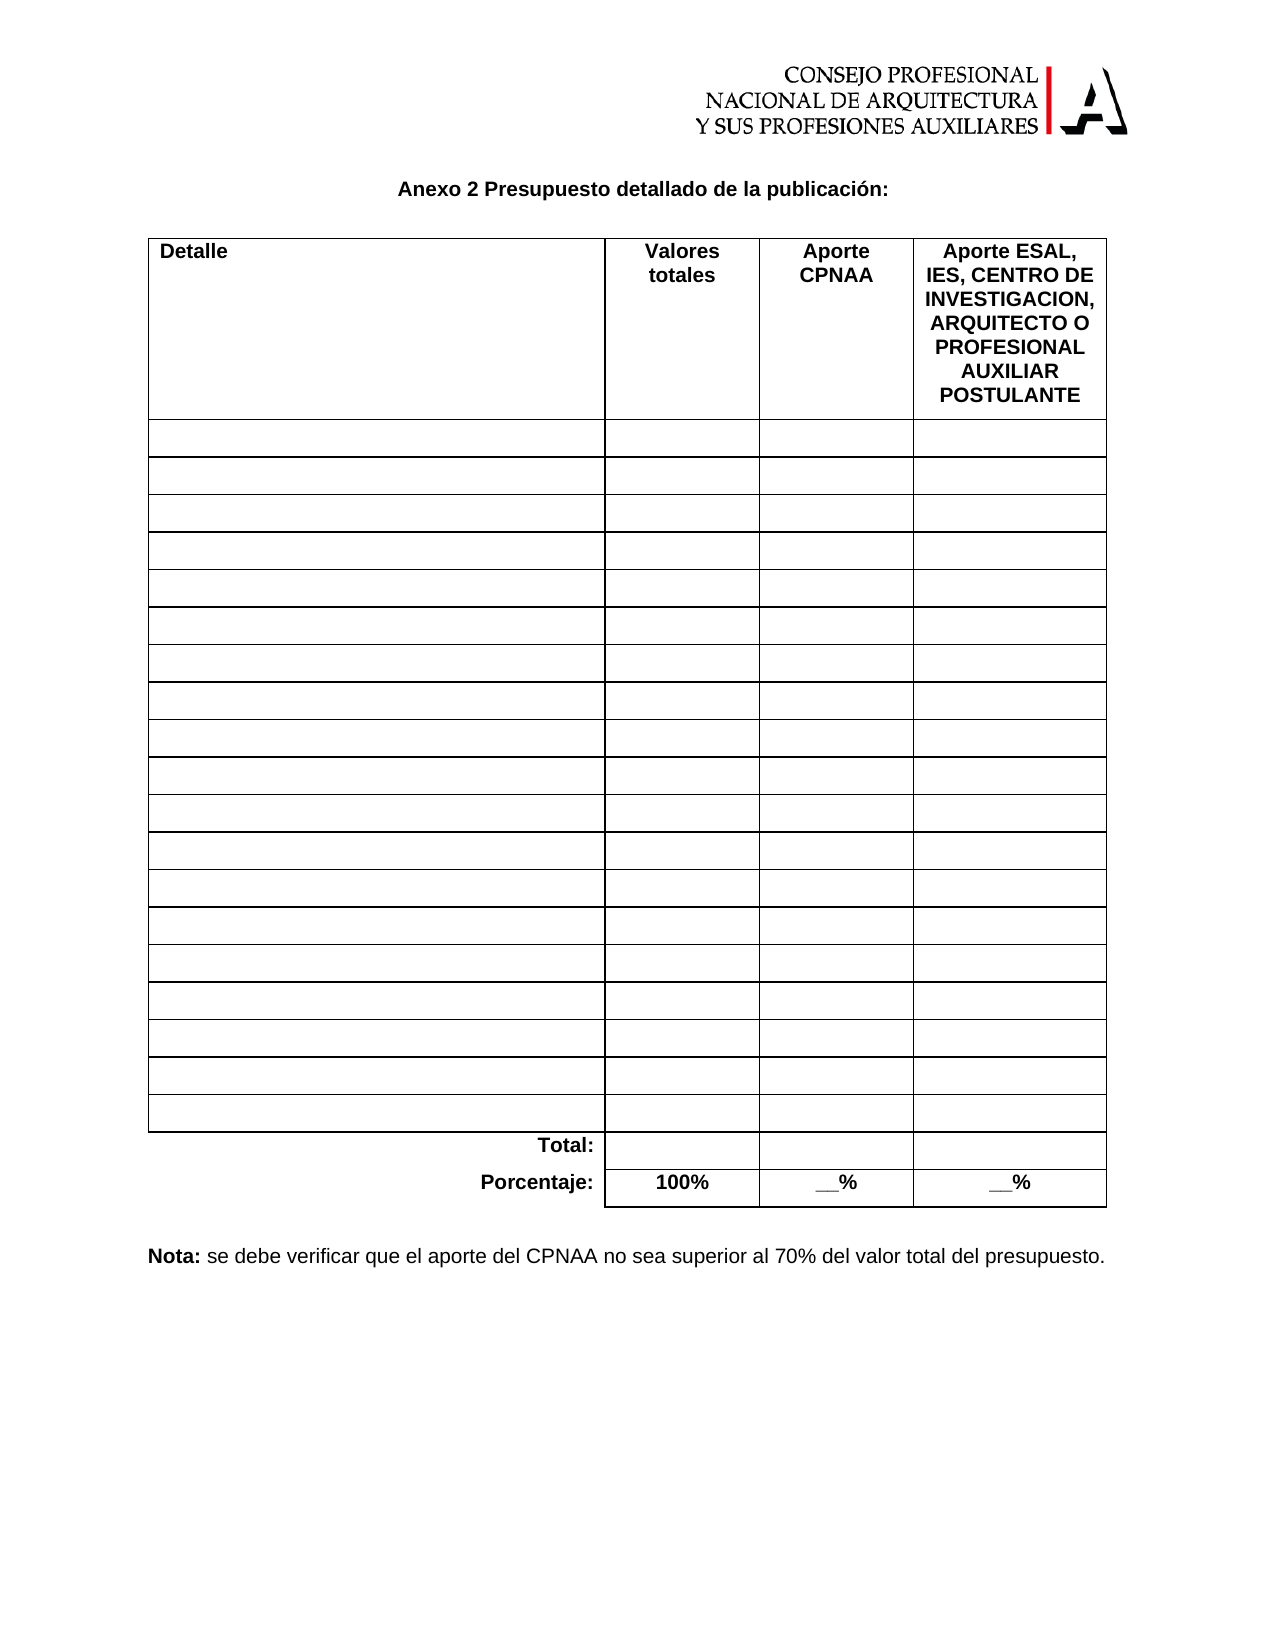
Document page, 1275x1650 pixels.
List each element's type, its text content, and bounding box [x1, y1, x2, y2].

table_cell [760, 608, 913, 644]
table_cell [149, 945, 604, 981]
table_cell [606, 983, 759, 1019]
table_header Valores totales [606, 239, 759, 419]
table_cell [760, 495, 913, 531]
table_cell [760, 420, 913, 456]
table_cell [606, 420, 759, 456]
table_cell [914, 645, 1106, 681]
table_cell [760, 908, 913, 944]
table_cell [149, 1095, 604, 1131]
table_cell [760, 1133, 913, 1169]
table_cell [149, 983, 604, 1019]
table_cell [760, 983, 913, 1019]
table_cell [606, 495, 759, 531]
table_cell [606, 570, 759, 606]
table_cell [914, 1133, 1106, 1169]
table_cell [149, 795, 604, 831]
table_header Detalle [149, 239, 604, 419]
table_cell [914, 420, 1106, 456]
table_cell [606, 758, 759, 794]
table_cell [914, 1020, 1106, 1056]
table_cell [606, 833, 759, 869]
table_cell [606, 1095, 759, 1131]
table_cell [149, 1058, 604, 1094]
table_cell [149, 645, 604, 681]
table_cell [760, 683, 913, 719]
table_cell [760, 570, 913, 606]
table_cell [914, 833, 1106, 869]
table_cell [760, 795, 913, 831]
table_cell [606, 908, 759, 944]
table_cell [606, 645, 759, 681]
table_cell [606, 608, 759, 644]
table_header Aporte ESAL, IES, CENTRO DE INVESTIGACION, ARQUITECTO O PROFESIONAL AUXILIAR POSTULANTE [914, 239, 1106, 419]
table_cell [760, 945, 913, 981]
table_cell [149, 495, 604, 531]
table_cell [914, 1095, 1106, 1131]
table_cell [606, 683, 759, 719]
table_cell [914, 495, 1106, 531]
table_cell [760, 833, 913, 869]
table_cell [149, 720, 604, 756]
table_cell [914, 570, 1106, 606]
subtitle Anexo 2 Presupuesto detallado de la publicación: [159, 177, 1127, 201]
table_cell [760, 1020, 913, 1056]
table_cell __% [760, 1170, 913, 1206]
table_cell [914, 908, 1106, 944]
table_cell [149, 608, 604, 644]
table_cell [760, 870, 913, 906]
table_cell [149, 458, 604, 494]
table_cell [149, 758, 604, 794]
table_cell [149, 870, 604, 906]
table_cell __% [914, 1170, 1106, 1206]
text Nota: se debe verificar que el aporte del CPNAA no sea superior al 70% del valor total del presupuesto. [148, 1244, 1127, 1268]
table_cell [149, 533, 604, 569]
table_cell [149, 833, 604, 869]
table_cell [149, 1020, 604, 1056]
table_cell [606, 458, 759, 494]
table_cell [914, 1058, 1106, 1094]
table_cell [914, 870, 1106, 906]
table_cell [914, 533, 1106, 569]
table_cell [760, 458, 913, 494]
table_cell [760, 758, 913, 794]
table_cell [149, 683, 604, 719]
table_header Aporte CPNAA [760, 239, 913, 419]
table_cell [760, 1095, 913, 1131]
table_cell [606, 720, 759, 756]
table_cell [914, 983, 1106, 1019]
table_cell [914, 758, 1106, 794]
table_cell [914, 720, 1106, 756]
table_cell [606, 945, 759, 981]
table_cell [149, 420, 604, 456]
table_cell [914, 945, 1106, 981]
table_cell Total: [148, 1133, 604, 1169]
table_cell [760, 720, 913, 756]
table_cell [606, 1020, 759, 1056]
table_cell [149, 908, 604, 944]
table_cell [606, 1133, 759, 1169]
table_cell [760, 1058, 913, 1094]
table_cell [606, 870, 759, 906]
table_cell [606, 795, 759, 831]
table_cell [760, 533, 913, 569]
table_cell [914, 458, 1106, 494]
table_cell [914, 608, 1106, 644]
table_cell [149, 570, 604, 606]
picture [696, 63, 1128, 137]
table_cell 100% [606, 1170, 759, 1206]
table_cell [606, 533, 759, 569]
table_cell [760, 645, 913, 681]
table_cell [914, 683, 1106, 719]
table_cell Porcentaje: [148, 1169, 604, 1206]
table_cell [914, 795, 1106, 831]
table_cell [606, 1058, 759, 1094]
